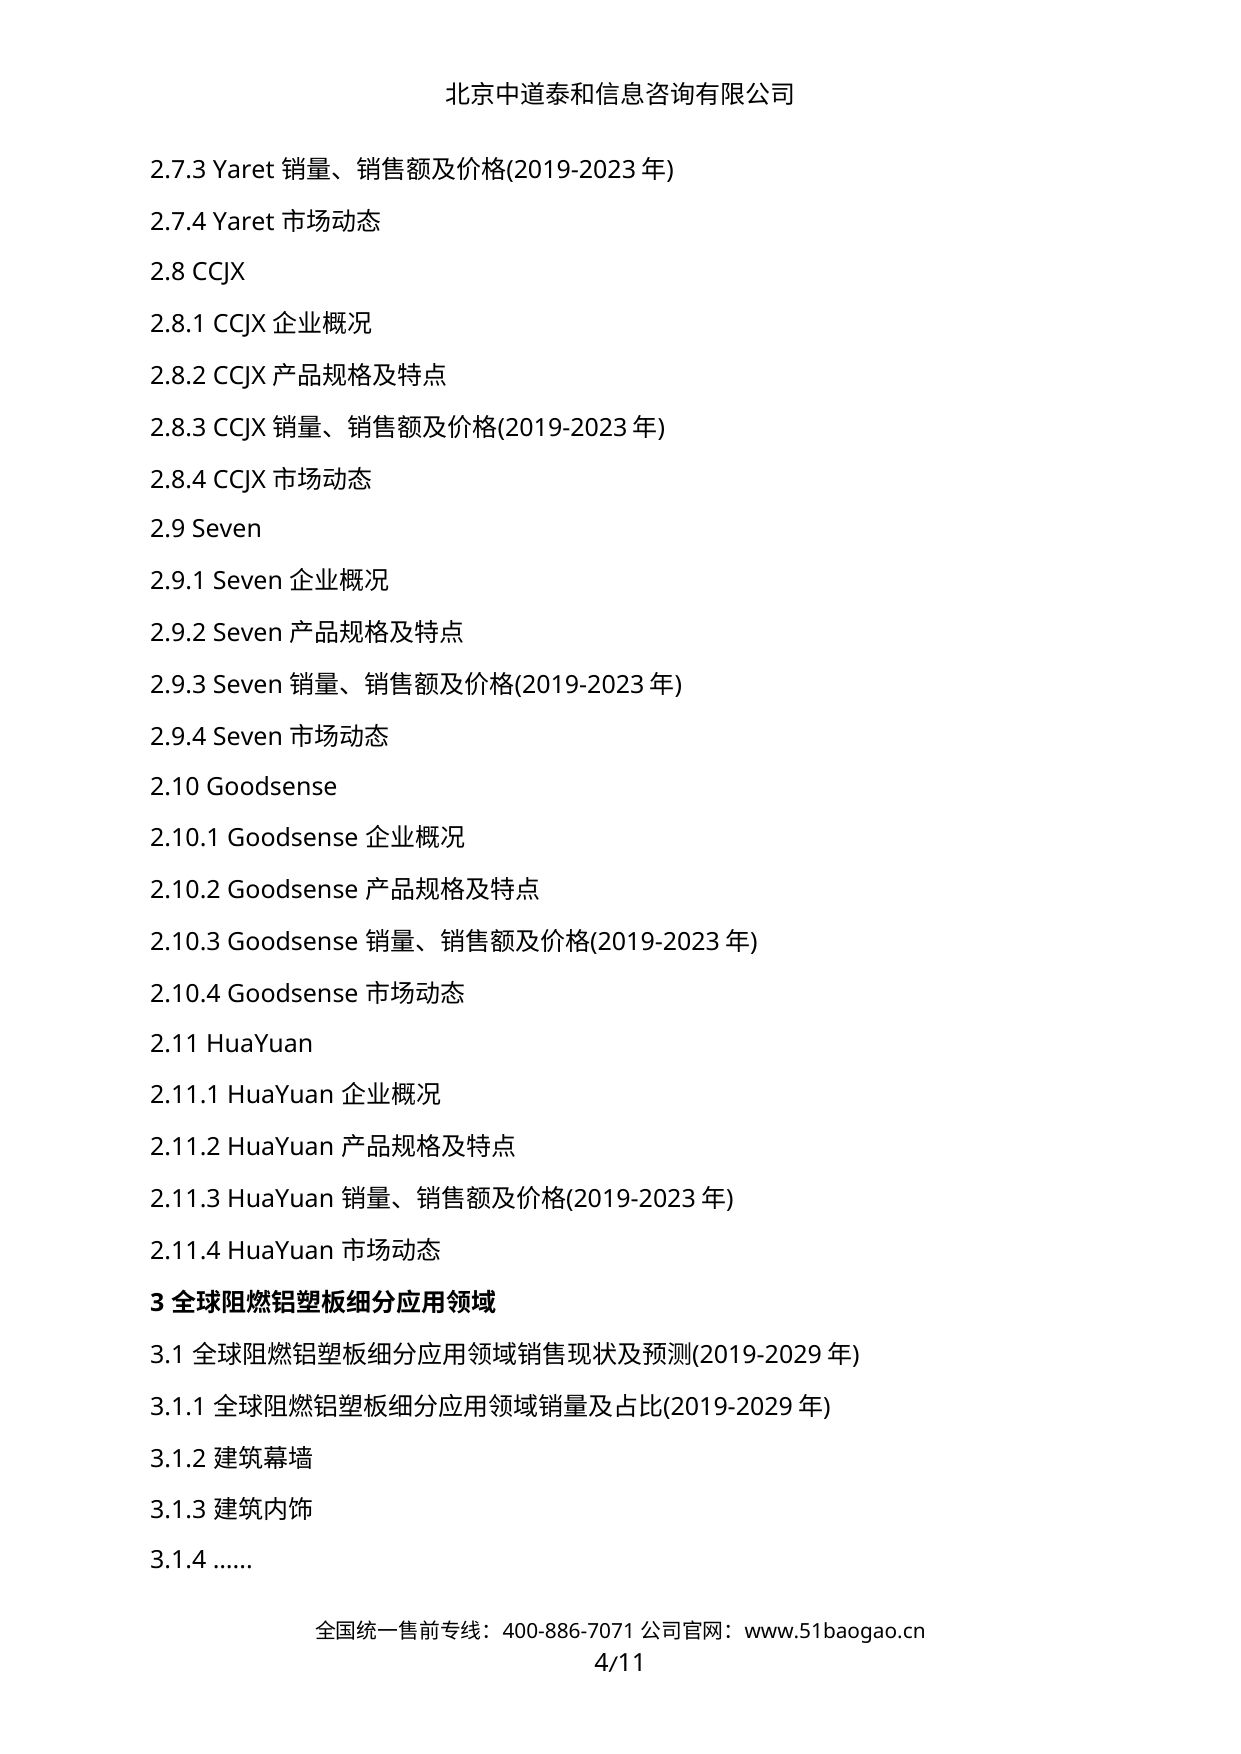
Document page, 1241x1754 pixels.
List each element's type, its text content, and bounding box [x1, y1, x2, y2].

text 2.8.1 CCJX 企业概况 [150, 303, 1090, 340]
text 2.11.1 HuaYuan 企业概况 [150, 1075, 1090, 1111]
text 2.11 HuaYuan [150, 1025, 1090, 1059]
text 2.10.3 Goodsense 销量、销售额及价格(2019-2023年) [150, 922, 1090, 958]
text 2.10.2 Goodsense 产品规格及特点 [150, 870, 1090, 906]
text 2.10.4 Goodsense 市场动态 [150, 973, 1090, 1010]
text 3 全球阻燃铝塑板细分应用领域 [150, 1282, 1090, 1319]
text 3.1.2 建筑幕墙 [150, 1438, 1090, 1474]
text 2.7.3 Yaret 销量、销售额及价格(2019-2023年) [150, 150, 1090, 186]
text 2.7.4 Yaret 市场动态 [150, 202, 1090, 238]
text 2.9.2 Seven 产品规格及特点 [150, 612, 1090, 649]
text 3.1.1 全球阻燃铝塑板细分应用领域销量及占比(2019-2029年) [150, 1386, 1090, 1422]
text 2.9.4 Seven 市场动态 [150, 716, 1090, 752]
text 2.11.3 HuaYuan 销量、销售额及价格(2019-2023年) [150, 1179, 1090, 1215]
text 3.1.3 建筑内饰 [150, 1490, 1090, 1526]
text 2.9 Seven [150, 511, 1090, 545]
text 2.10.1 Goodsense 企业概况 [150, 818, 1090, 854]
text 3.1.4 …... [150, 1542, 1090, 1576]
text 2.9.3 Seven 销量、销售额及价格(2019-2023年) [150, 664, 1090, 701]
text 2.11.2 HuaYuan 产品规格及特点 [150, 1127, 1090, 1163]
text 2.10 Goodsense [150, 768, 1090, 802]
text 2.9.1 Seven 企业概况 [150, 561, 1090, 597]
text 2.11.4 HuaYuan 市场动态 [150, 1231, 1090, 1267]
text 2.8.2 CCJX 产品规格及特点 [150, 355, 1090, 392]
text 3.1 全球阻燃铝塑板细分应用领域销售现状及预测(2019-2029年) [150, 1334, 1090, 1371]
text 2.8.4 CCJX 市场动态 [150, 459, 1090, 495]
text 2.8.3 CCJX 销量、销售额及价格(2019-2023年) [150, 407, 1090, 443]
text 2.8 CCJX [150, 254, 1090, 288]
